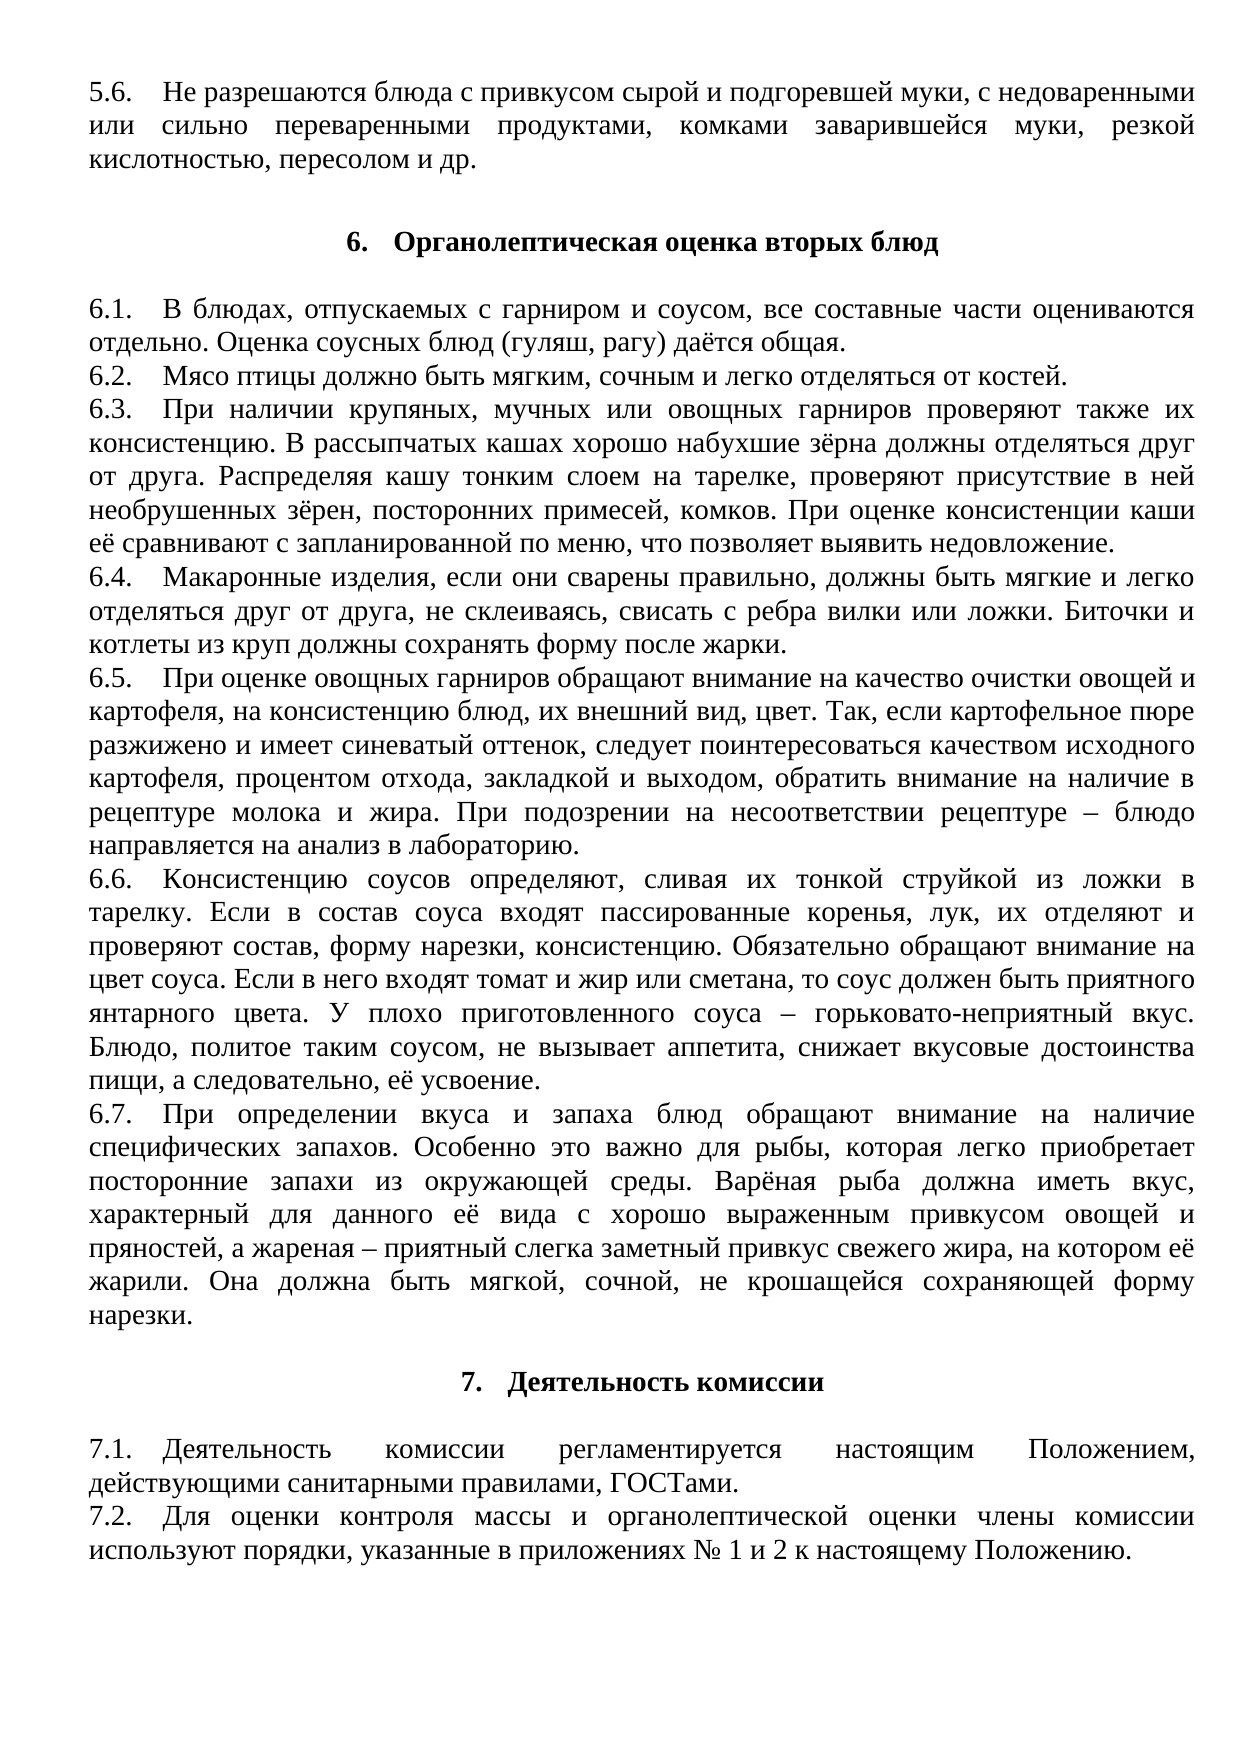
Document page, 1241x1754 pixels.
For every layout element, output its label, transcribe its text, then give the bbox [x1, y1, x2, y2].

list При определении вкуса и запаха блюд обращают внимание на наличие специфических запахов. Особенно это важно для рыбы, которая легко приобретает посторонние запахи из окружающей среды. Варёная рыба должна иметь вкус, характерный для данного её вида с хорошо выраженным привкусом овощей и пряностей, а жареная – приятный слегка заметный привкус свежего жира, на котором её жарили. Она должна быть мягкой, сочной, не крошащейся сохраняющей форму нарезки. [89, 1096, 1196, 1331]
list При оценке овощных гарниров обращают внимание на качество очистки овощей и картофеля, на консистенцию блюд, их внешний вид, цвет. Так, если картофельное пюре разжижено и имеет синеватый оттенок, следует поинтересоваться качеством исходного картофеля, процентом отхода, закладкой и выходом, обратить внимание на наличие в рецептуре молока и жира. При подозрении на несоответствии рецептуре – блюдо направляется на анализ в лабораторию. [89, 660, 1196, 861]
list Деятельность комиссии [89, 1364, 1196, 1398]
list Не разрешаются блюда с привкусом сырой и подгоревшей муки, с недоваренными или сильно переваренными продуктами, комками заварившейся муки, резкой кислотностью, пересолом и др. [89, 74, 1196, 174]
list Мясо птицы должно быть мягким, сочным и легко отделяться от костей. [89, 358, 1196, 391]
list Макаронные изделия, если они сварены правильно, должны быть мягкие и легко отделяться друг от друга, не склеиваясь, свисать с ребра вилки или ложки. Биточки и котлеты из круп должны сохранять форму после жарки. [89, 559, 1196, 660]
list Консистенцию соусов определяют, сливая их тонкой струйкой из ложки в тарелку. Если в состав соуса входят пассированные коренья, лук, их отделяют и проверяют состав, форму нарезки, консистенцию. Обязательно обращают внимание на цвет соуса. Если в него входят томат и жир или сметана, то соус должен быть приятного янтарного цвета. У плохо приготовленного соуса – горьковато-неприятный вкус. Блюдо, политое таким соусом, не вызывает аппетита, снижает вкусовые достоинства пищи, а следовательно, её усвоение. [89, 861, 1196, 1096]
list При наличии крупяных, мучных или овощных гарниров проверяют также их консистенцию. В рассыпчатых кашах хорошо набухшие зёрна должны отделяться друг от друга. Распределяя кашу тонким слоем на тарелке, проверяют присутствие в ней необрушенных зёрен, посторонних примесей, комков. При оценке консистенции каши её сравнивают с запланированной по меню, что позволяет выявить недовложение. [89, 391, 1196, 559]
list В блюдах, отпускаемых с гарниром и соусом, все составные части оцениваются отдельно. Оценка соусных блюд (гуляш, рагу) даётся общая. [89, 291, 1196, 358]
list Органолептическая оценка вторых блюд [89, 224, 1196, 257]
list Для оценки контроля массы и органолептической оценки члены комиссии используют порядки, указанные в приложениях № 1 и 2 к настоящему Положению. [89, 1498, 1196, 1565]
list Деятельность комиссии регламентируется настоящим Положением, действующими санитарными правилами, ГОСТами. [89, 1431, 1196, 1498]
